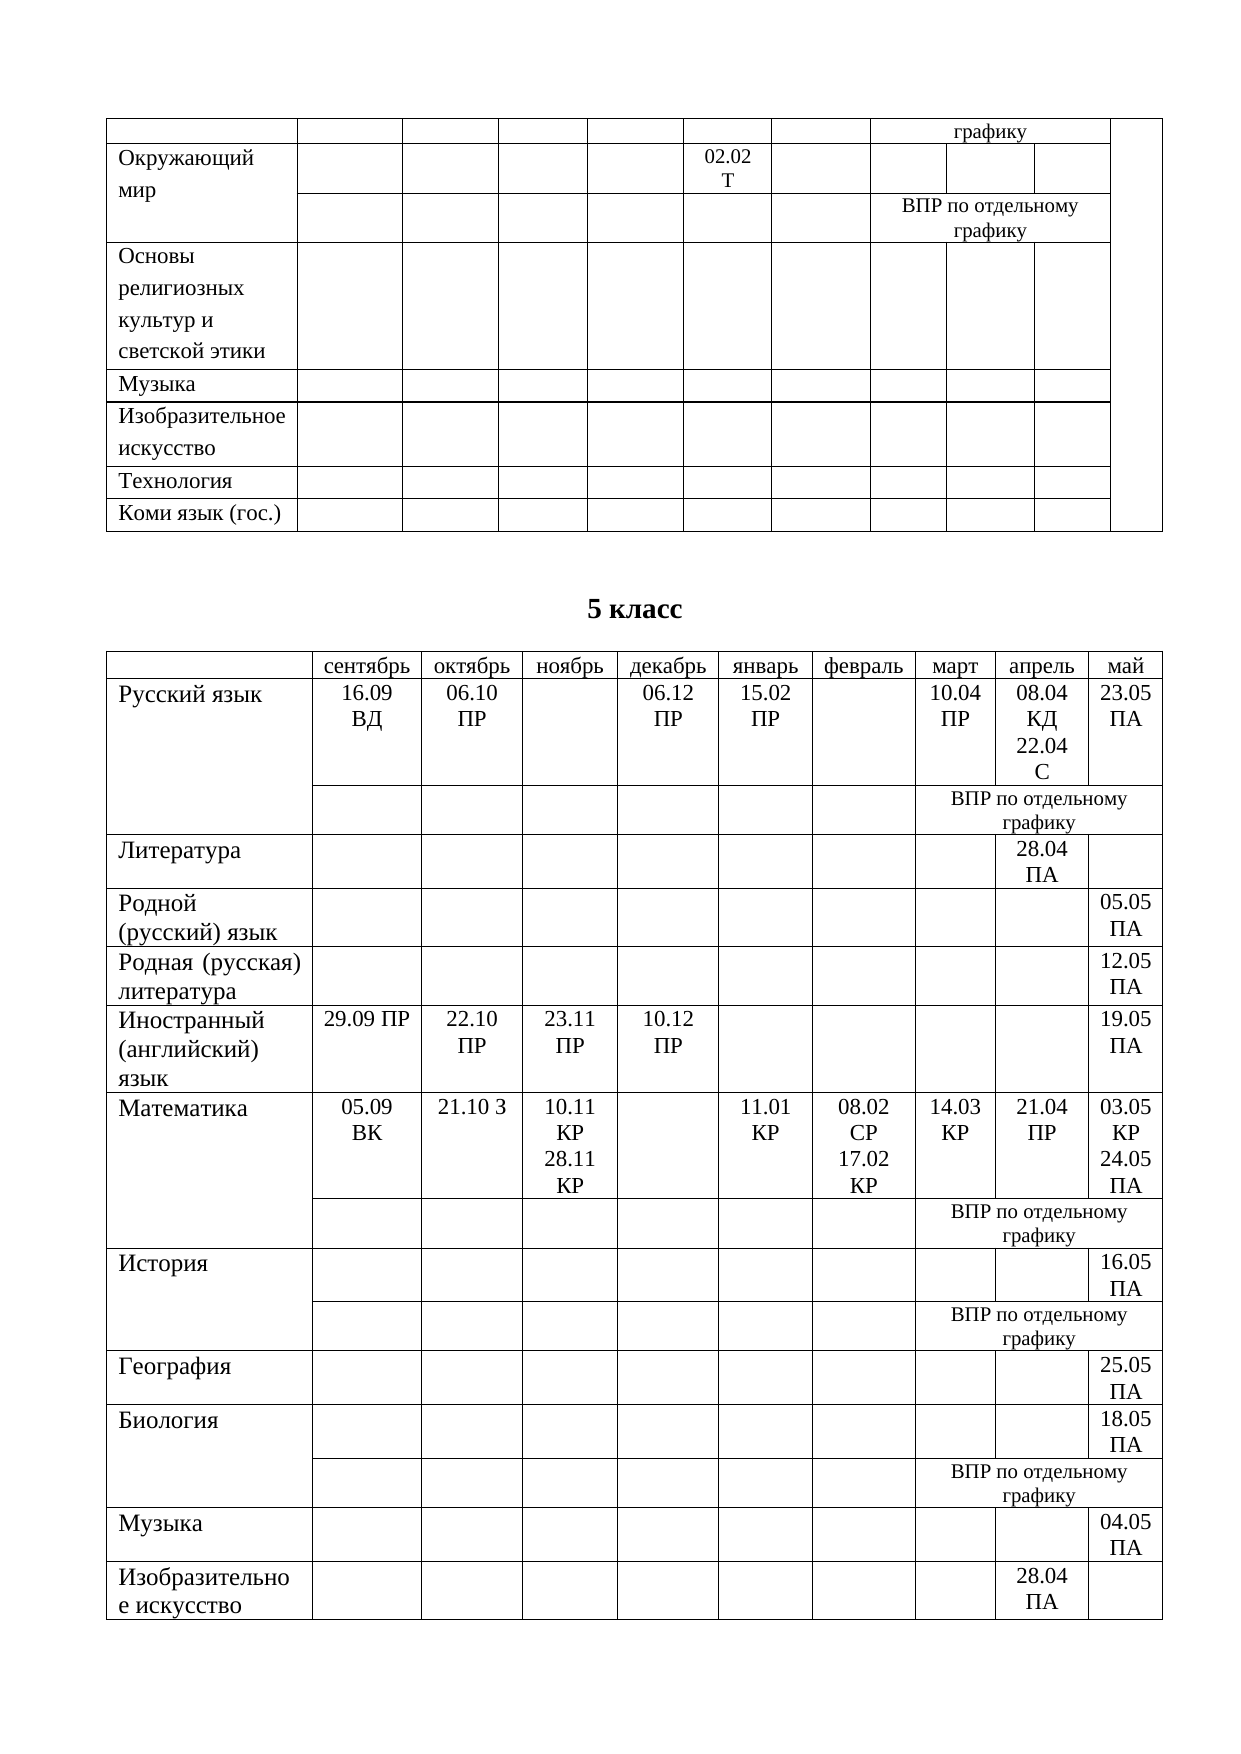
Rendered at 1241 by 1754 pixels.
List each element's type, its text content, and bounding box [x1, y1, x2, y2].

table_cell [499, 499, 587, 531]
table_cell [772, 403, 870, 466]
table_cell [813, 947, 915, 1004]
table_header апрель [996, 652, 1088, 678]
table_header май [1089, 652, 1162, 678]
table_cell ВПР по отдельному графику [916, 1459, 1162, 1507]
table_cell [772, 194, 870, 242]
table_cell [313, 786, 421, 834]
table_cell [719, 889, 812, 946]
table_cell [618, 1459, 718, 1507]
table_cell [422, 1562, 522, 1619]
table_cell [313, 1249, 421, 1301]
table_cell [422, 1405, 522, 1458]
table_cell [588, 144, 683, 192]
table_cell 29.09 ПР [313, 1006, 421, 1092]
table_cell [813, 786, 915, 834]
table_cell [523, 786, 617, 834]
table_cell [298, 144, 402, 192]
table_cell [422, 786, 522, 834]
table_cell 12.05 ПА [1089, 947, 1162, 1004]
table_cell [813, 1199, 915, 1247]
table_cell [499, 370, 587, 401]
table_cell ВПР по отдельному графику [916, 786, 1162, 834]
table_cell [947, 243, 1034, 369]
table_cell [313, 1302, 421, 1350]
table_cell [422, 889, 522, 946]
table_cell [523, 1249, 617, 1301]
table_cell [684, 119, 771, 143]
table_cell 14.03 КР [916, 1093, 995, 1198]
table_cell [1035, 370, 1110, 401]
table_cell [684, 370, 771, 401]
table_cell [947, 144, 1034, 192]
table_cell [772, 119, 870, 143]
table_cell [719, 1562, 812, 1619]
table_cell [871, 499, 946, 531]
table_cell [947, 467, 1034, 498]
table_cell [813, 1249, 915, 1301]
table_cell 16.05 ПА [1089, 1249, 1162, 1301]
table_cell [996, 1249, 1088, 1301]
table_cell [719, 1006, 812, 1092]
table_cell [588, 499, 683, 531]
table_cell [298, 243, 402, 369]
table_cell [719, 1459, 812, 1507]
table_cell [947, 403, 1034, 466]
table_cell 10.11 КР 28.11 КР [523, 1093, 617, 1198]
table_cell [947, 370, 1034, 401]
table_cell [313, 1459, 421, 1507]
table_cell [618, 1351, 718, 1404]
table_cell [618, 1302, 718, 1350]
table_cell [499, 403, 587, 466]
table_cell [719, 1249, 812, 1301]
table_cell [1089, 835, 1162, 887]
table_cell [916, 1249, 995, 1301]
table_cell 05.05 ПА [1089, 889, 1162, 946]
table_cell Окружающий мир [107, 144, 297, 242]
table_cell [684, 499, 771, 531]
table_cell [871, 403, 946, 466]
table_cell [813, 1562, 915, 1619]
table_cell [813, 1006, 915, 1092]
table_cell История [107, 1249, 312, 1350]
table_cell [588, 243, 683, 369]
table_cell Математика [107, 1093, 312, 1247]
table_cell [313, 835, 421, 887]
table_cell [996, 1508, 1088, 1561]
table_cell [298, 499, 402, 531]
table_cell 06.12 ПР [618, 679, 718, 784]
table_cell 15.02 ПР [719, 679, 812, 784]
table_cell 25.05 ПА [1089, 1351, 1162, 1404]
table_cell [313, 1405, 421, 1458]
table_cell [1035, 499, 1110, 531]
table_cell 10.12 ПР [618, 1006, 718, 1092]
table_cell 19.05 ПА [1089, 1006, 1162, 1092]
table_cell 06.10 ПР [422, 679, 522, 784]
table_cell ВПР по отдельному графику [916, 1199, 1162, 1247]
table_cell [588, 370, 683, 401]
table_cell [499, 467, 587, 498]
table_cell [916, 947, 995, 1004]
table_cell [916, 1405, 995, 1458]
table_cell [588, 403, 683, 466]
table_cell [719, 1351, 812, 1404]
table_cell [684, 243, 771, 369]
table_cell ВПР по отдельному графику [916, 1302, 1162, 1350]
table_cell [916, 1508, 995, 1561]
table_header октябрь [422, 652, 522, 678]
table_cell [916, 835, 995, 887]
table_cell [403, 403, 498, 466]
table_cell География [107, 1351, 312, 1404]
table_header январь [719, 652, 812, 678]
table_cell [588, 467, 683, 498]
table_cell [916, 1351, 995, 1404]
table_cell [772, 144, 870, 192]
table_cell [772, 467, 870, 498]
table_cell [298, 194, 402, 242]
table_cell [618, 1405, 718, 1458]
table_cell [871, 144, 946, 192]
table_cell [422, 1351, 522, 1404]
table_cell [422, 1459, 522, 1507]
table_cell [523, 947, 617, 1004]
table_cell [298, 370, 402, 401]
table_cell [588, 119, 683, 143]
table_cell [719, 1508, 812, 1561]
table_cell [871, 370, 946, 401]
table_cell 08.04 КД 22.04 С [996, 679, 1088, 784]
table_cell Родная (русская) литература [107, 947, 312, 1004]
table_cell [871, 119, 1110, 143]
table_cell [618, 889, 718, 946]
table_cell [523, 1351, 617, 1404]
table_cell [1035, 243, 1110, 369]
table_cell 11.01 КР [719, 1093, 812, 1198]
table_cell [313, 889, 421, 946]
table_cell Технология [107, 467, 297, 498]
table_cell 22.10 ПР [422, 1006, 522, 1092]
table_header март [916, 652, 995, 678]
table_cell [871, 243, 946, 369]
table_cell 18.05 ПА [1089, 1405, 1162, 1458]
table_cell [996, 1351, 1088, 1404]
table_cell [813, 679, 915, 784]
table_cell [916, 889, 995, 946]
table_header декабрь [618, 652, 718, 678]
table_cell [313, 947, 421, 1004]
table_header [107, 652, 312, 678]
table_cell 04.05 ПА [1089, 1508, 1162, 1561]
table_cell [719, 1405, 812, 1458]
table_cell 28.04 ПА [996, 1562, 1088, 1619]
table_cell [618, 1508, 718, 1561]
table_cell [684, 467, 771, 498]
table_cell Литература [107, 835, 312, 887]
table_cell [996, 889, 1088, 946]
table_cell 08.02 СР 17.02 КР [813, 1093, 915, 1198]
table_cell [719, 835, 812, 887]
table_cell [719, 1199, 812, 1247]
table_cell [422, 947, 522, 1004]
table_cell [313, 1199, 421, 1247]
table_cell [523, 1199, 617, 1247]
table_cell [523, 1302, 617, 1350]
table_cell Родной (русский) язык [107, 889, 312, 946]
table_cell [422, 1302, 522, 1350]
table_header ноябрь [523, 652, 617, 678]
table_cell [916, 1006, 995, 1092]
table_cell 05.09 ВК [313, 1093, 421, 1198]
table_cell [684, 403, 771, 466]
table_cell Иностранный (английский) язык [107, 1006, 312, 1092]
table_cell [403, 370, 498, 401]
table_cell [719, 1302, 812, 1350]
table_cell 10.04 ПР [916, 679, 995, 784]
table_cell [871, 467, 946, 498]
table_cell [996, 947, 1088, 1004]
table_cell [813, 1302, 915, 1350]
table_cell Коми язык (гос.) [107, 499, 297, 531]
table_cell [403, 467, 498, 498]
table_cell [523, 1562, 617, 1619]
table_cell [618, 1093, 718, 1198]
table_cell [618, 1562, 718, 1619]
table_cell [1035, 467, 1110, 498]
table_cell [772, 499, 870, 531]
table_cell [499, 119, 587, 143]
table_cell 21.04 ПР [996, 1093, 1088, 1198]
table_cell ВПР по отдельному графику [871, 194, 1110, 242]
table_cell [618, 947, 718, 1004]
table_cell [313, 1351, 421, 1404]
table_cell [684, 194, 771, 242]
table_cell [298, 403, 402, 466]
table_cell [523, 835, 617, 887]
table_header февраль [813, 652, 915, 678]
table_cell Русский язык [107, 679, 312, 834]
table_cell [1035, 403, 1110, 466]
table_cell [588, 194, 683, 242]
table_cell [772, 370, 870, 401]
table_cell [422, 1508, 522, 1561]
table_cell Изобразительное искусство [107, 403, 297, 466]
table_cell [422, 1199, 522, 1247]
table_cell [813, 1508, 915, 1561]
table_cell [422, 1249, 522, 1301]
table_cell [313, 1562, 421, 1619]
table_cell 21.10 З [422, 1093, 522, 1198]
table_cell [422, 835, 522, 887]
table_cell [618, 786, 718, 834]
table_cell 16.09 ВД [313, 679, 421, 784]
table_cell [996, 1405, 1088, 1458]
table_cell [523, 1405, 617, 1458]
table_cell [947, 499, 1034, 531]
table_cell [403, 243, 498, 369]
table_cell [618, 1249, 718, 1301]
table_cell [313, 1508, 421, 1561]
table_cell [772, 243, 870, 369]
table_cell [499, 243, 587, 369]
table_cell [813, 1459, 915, 1507]
table_cell [1089, 1562, 1162, 1619]
table_cell 23.05 ПА [1089, 679, 1162, 784]
table_cell 03.05 КР 24.05 ПА [1089, 1093, 1162, 1198]
table_cell [618, 835, 718, 887]
table_cell Музыка [107, 370, 297, 401]
table_cell [813, 835, 915, 887]
table_cell [403, 144, 498, 192]
table_cell [719, 786, 812, 834]
table_cell [813, 1405, 915, 1458]
table_cell [523, 679, 617, 784]
table_cell [298, 467, 402, 498]
table_cell Биология [107, 1405, 312, 1507]
table_cell 28.04 ПА [996, 835, 1088, 887]
table_cell [403, 119, 498, 143]
table_cell [499, 194, 587, 242]
table_cell [298, 119, 402, 143]
table_cell [403, 499, 498, 531]
table_cell Основы религиозных культур и светской этики [107, 243, 297, 369]
table_header сентябрь [313, 652, 421, 678]
table_cell [523, 889, 617, 946]
table_cell [523, 1508, 617, 1561]
table_cell [813, 889, 915, 946]
table_cell [523, 1459, 617, 1507]
table_cell 02.02 Т [684, 144, 771, 192]
table_cell [996, 1006, 1088, 1092]
text 5 класс [118, 591, 1152, 625]
table_cell 23.11 ПР [523, 1006, 617, 1092]
table_cell [813, 1351, 915, 1404]
table_cell [618, 1199, 718, 1247]
table_cell [1035, 144, 1110, 192]
table_cell [403, 194, 498, 242]
table_cell [916, 1562, 995, 1619]
table_cell [499, 144, 587, 192]
table_cell Музыка [107, 1508, 312, 1561]
table_cell Изобразительное искусство [107, 1562, 312, 1619]
table_cell [719, 947, 812, 1004]
